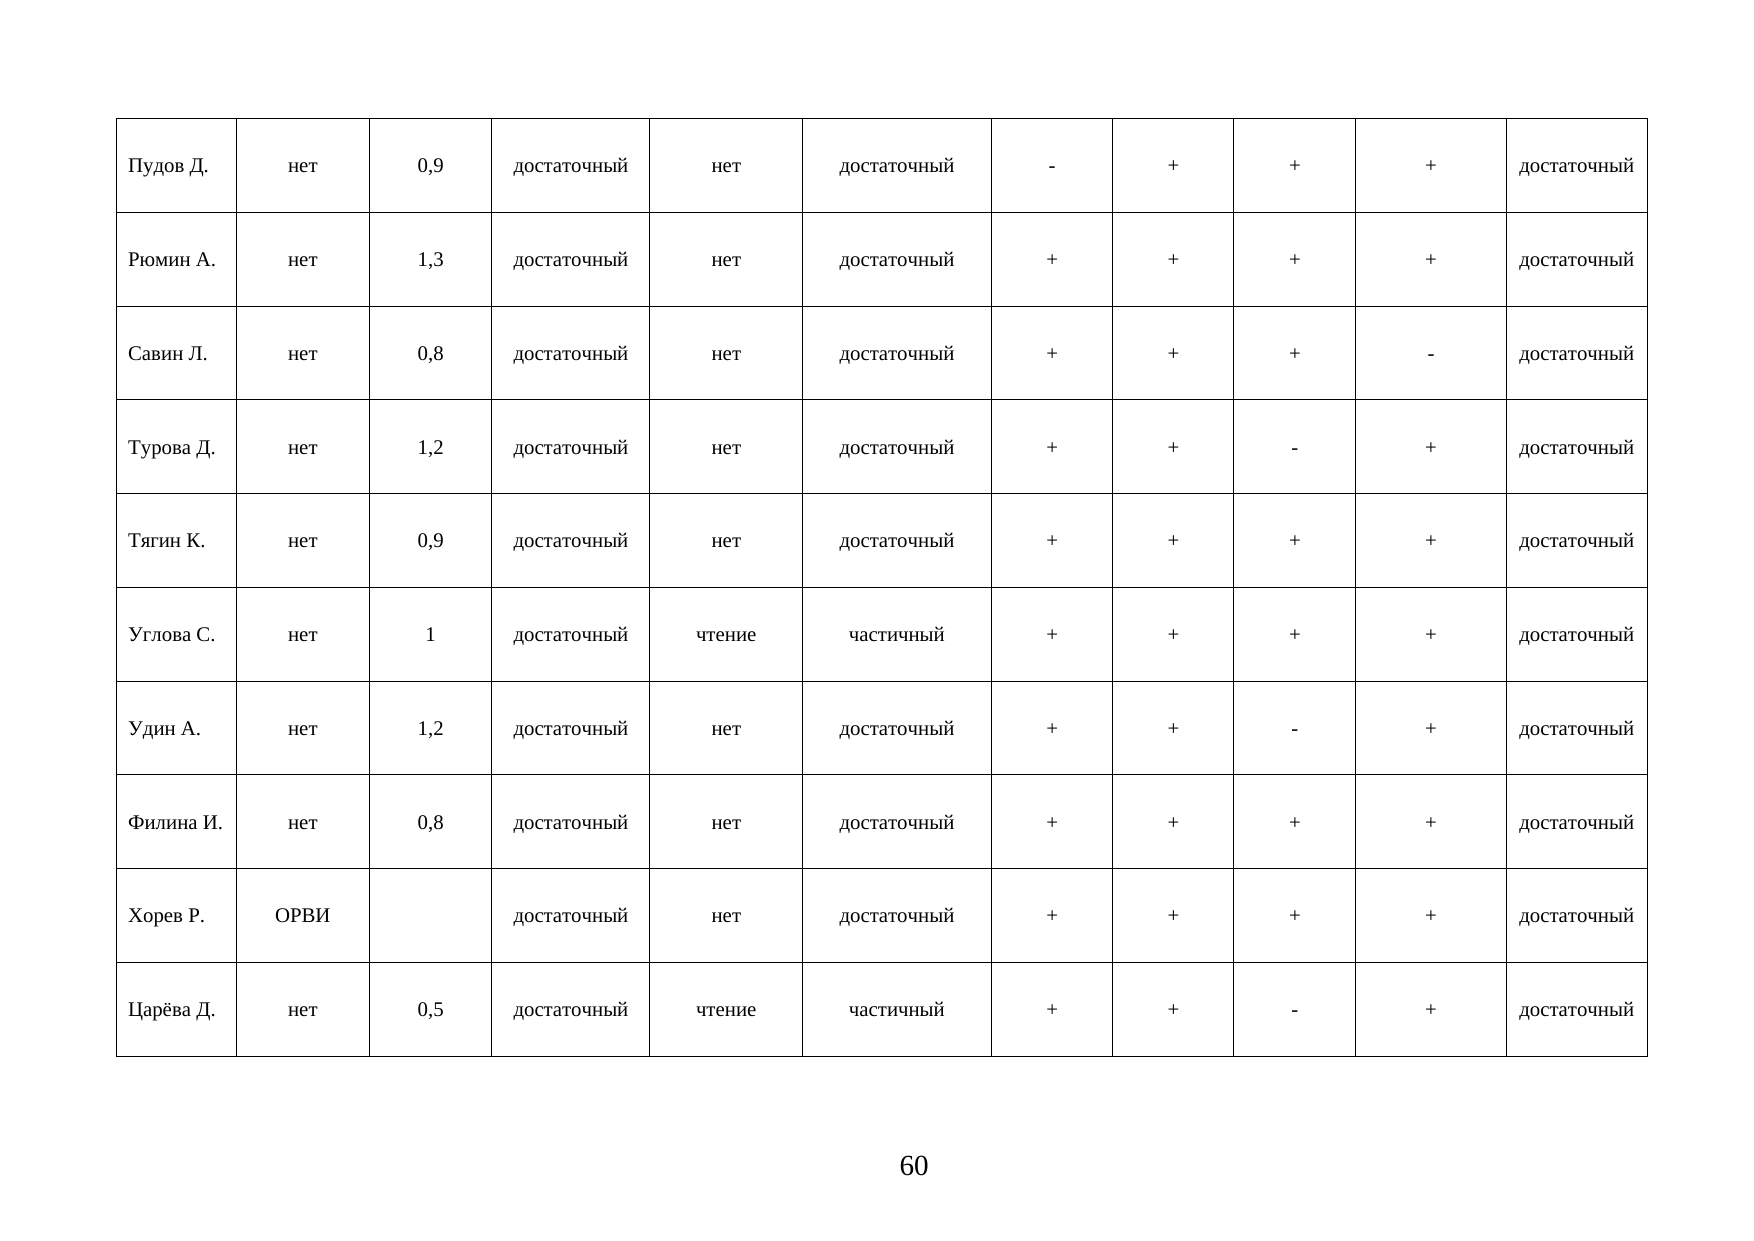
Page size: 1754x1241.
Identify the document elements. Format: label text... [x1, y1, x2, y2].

table_cell + [1356, 119, 1506, 212]
table_cell Филина И. [117, 775, 236, 868]
table_cell + [992, 963, 1112, 1056]
table_cell нет [650, 682, 802, 774]
table_cell достаточный [492, 119, 649, 212]
table_cell + [1113, 775, 1233, 868]
table_cell + [1234, 307, 1355, 399]
table_cell Турова Д. [117, 400, 236, 493]
table_cell частичный [803, 963, 991, 1056]
table_cell достаточный [803, 682, 991, 774]
table_cell 0,5 [370, 963, 491, 1056]
table_cell + [1356, 213, 1506, 306]
table_cell Углова С. [117, 588, 236, 681]
table_cell нет [237, 494, 369, 587]
table_cell - [1234, 682, 1355, 774]
table_cell + [992, 213, 1112, 306]
table_cell нет [237, 119, 369, 212]
table_cell + [1113, 494, 1233, 587]
table_cell + [1356, 775, 1506, 868]
table_cell достаточный [803, 494, 991, 587]
table_cell + [1113, 119, 1233, 212]
table_cell 0,8 [370, 775, 491, 868]
table_cell + [1113, 588, 1233, 681]
table_cell чтение [650, 963, 802, 1056]
table_cell достаточный [803, 775, 991, 868]
table_cell + [1356, 588, 1506, 681]
table_cell Царёва Д. [117, 963, 236, 1056]
table_cell нет [237, 682, 369, 774]
table_cell 0,9 [370, 494, 491, 587]
table_cell достаточный [492, 775, 649, 868]
table_cell достаточный [492, 400, 649, 493]
table_cell достаточный [492, 213, 649, 306]
table_cell + [1356, 869, 1506, 962]
table_cell [370, 869, 491, 962]
table_cell нет [650, 775, 802, 868]
table_cell + [1113, 213, 1233, 306]
table_cell нет [237, 307, 369, 399]
table_cell достаточный [492, 494, 649, 587]
table_cell достаточный [803, 400, 991, 493]
table_cell нет [237, 213, 369, 306]
table_cell + [1234, 213, 1355, 306]
table_cell нет [237, 400, 369, 493]
table_cell достаточный [492, 682, 649, 774]
table_cell достаточный [492, 588, 649, 681]
table_cell нет [237, 588, 369, 681]
table_cell нет [237, 775, 369, 868]
table_cell достаточный [492, 307, 649, 399]
table_cell + [1234, 494, 1355, 587]
table_cell достаточный [492, 869, 649, 962]
table_cell + [1234, 588, 1355, 681]
table_cell + [1356, 400, 1506, 493]
table_cell Тягин К. [117, 494, 236, 587]
table_cell - [1356, 307, 1506, 399]
table_cell достаточный [1507, 682, 1647, 774]
table_cell - [992, 119, 1112, 212]
table_cell Рюмин А. [117, 213, 236, 306]
table_cell достаточный [803, 869, 991, 962]
table_cell достаточный [1507, 963, 1647, 1056]
table_cell достаточный [803, 119, 991, 212]
table_cell 0,9 [370, 119, 491, 212]
table_cell + [992, 307, 1112, 399]
table_cell Удин А. [117, 682, 236, 774]
table_cell нет [237, 963, 369, 1056]
table_cell достаточный [1507, 775, 1647, 868]
table_cell нет [650, 213, 802, 306]
table_cell + [992, 869, 1112, 962]
table_cell ОРВИ [237, 869, 369, 962]
table_cell достаточный [1507, 400, 1647, 493]
table_cell нет [650, 307, 802, 399]
table_cell нет [650, 869, 802, 962]
table_cell + [1113, 869, 1233, 962]
table_cell достаточный [1507, 588, 1647, 681]
table_cell 1,2 [370, 682, 491, 774]
table_cell достаточный [1507, 307, 1647, 399]
table_cell + [1356, 682, 1506, 774]
table_cell + [992, 682, 1112, 774]
table_cell + [1113, 963, 1233, 1056]
table_cell чтение [650, 588, 802, 681]
table_cell 1 [370, 588, 491, 681]
table_cell достаточный [1507, 494, 1647, 587]
table_cell нет [650, 119, 802, 212]
table_cell достаточный [803, 307, 991, 399]
table_cell + [1113, 400, 1233, 493]
table_cell достаточный [1507, 119, 1647, 212]
table_cell 1,3 [370, 213, 491, 306]
table_cell - [1234, 963, 1355, 1056]
table_cell достаточный [803, 213, 991, 306]
table_cell + [1234, 869, 1355, 962]
table_cell + [1356, 963, 1506, 1056]
table_cell + [1113, 307, 1233, 399]
table_cell Пудов Д. [117, 119, 236, 212]
table_cell нет [650, 400, 802, 493]
table_cell + [1113, 682, 1233, 774]
table_cell + [992, 400, 1112, 493]
table_cell + [1234, 775, 1355, 868]
table_cell + [992, 588, 1112, 681]
table_cell 1,2 [370, 400, 491, 493]
table_cell + [992, 775, 1112, 868]
table_cell частичный [803, 588, 991, 681]
table_cell - [1234, 400, 1355, 493]
table_cell Савин Л. [117, 307, 236, 399]
table_cell достаточный [1507, 213, 1647, 306]
table_cell Хорев Р. [117, 869, 236, 962]
table_cell + [992, 494, 1112, 587]
table_cell + [1356, 494, 1506, 587]
table_cell + [1234, 119, 1355, 212]
table_cell достаточный [492, 963, 649, 1056]
table_cell 0,8 [370, 307, 491, 399]
table_cell нет [650, 494, 802, 587]
table_cell достаточный [1507, 869, 1647, 962]
